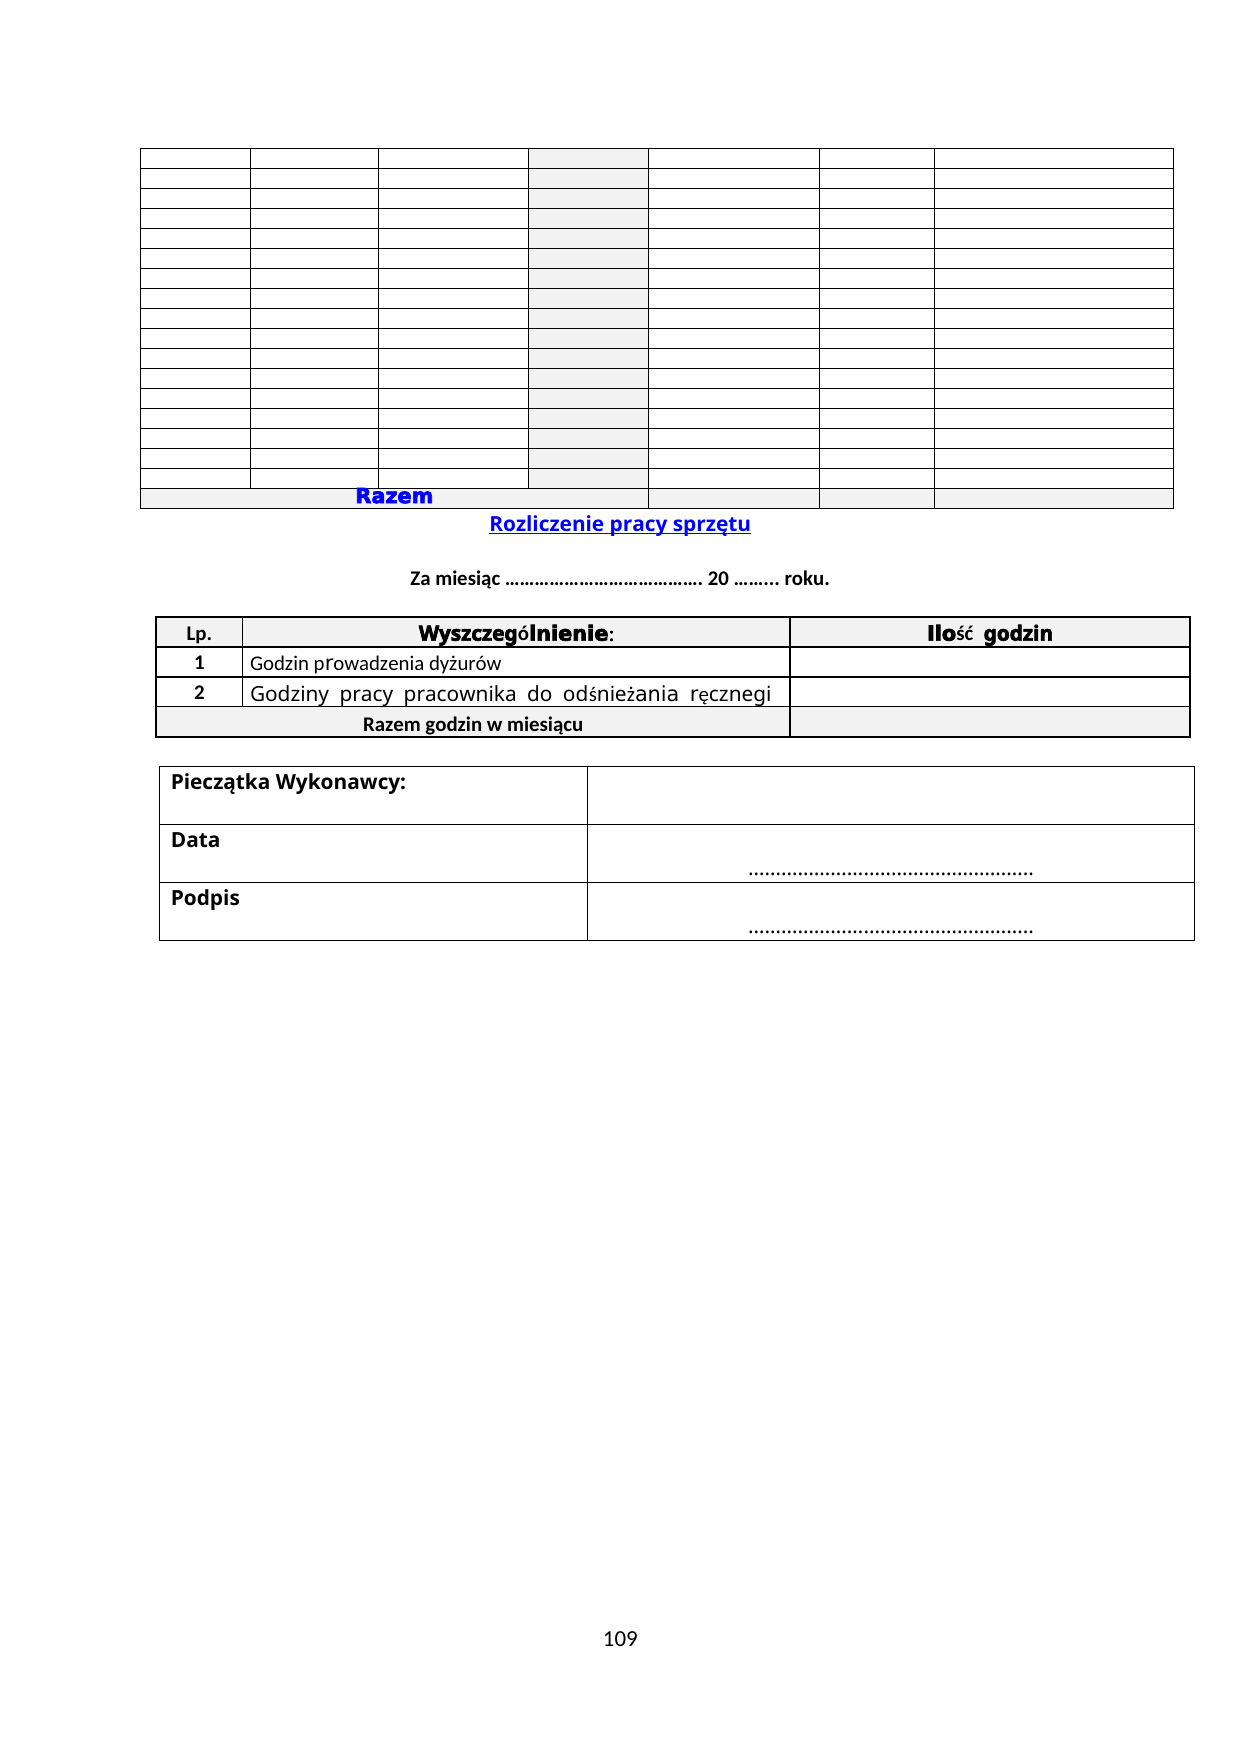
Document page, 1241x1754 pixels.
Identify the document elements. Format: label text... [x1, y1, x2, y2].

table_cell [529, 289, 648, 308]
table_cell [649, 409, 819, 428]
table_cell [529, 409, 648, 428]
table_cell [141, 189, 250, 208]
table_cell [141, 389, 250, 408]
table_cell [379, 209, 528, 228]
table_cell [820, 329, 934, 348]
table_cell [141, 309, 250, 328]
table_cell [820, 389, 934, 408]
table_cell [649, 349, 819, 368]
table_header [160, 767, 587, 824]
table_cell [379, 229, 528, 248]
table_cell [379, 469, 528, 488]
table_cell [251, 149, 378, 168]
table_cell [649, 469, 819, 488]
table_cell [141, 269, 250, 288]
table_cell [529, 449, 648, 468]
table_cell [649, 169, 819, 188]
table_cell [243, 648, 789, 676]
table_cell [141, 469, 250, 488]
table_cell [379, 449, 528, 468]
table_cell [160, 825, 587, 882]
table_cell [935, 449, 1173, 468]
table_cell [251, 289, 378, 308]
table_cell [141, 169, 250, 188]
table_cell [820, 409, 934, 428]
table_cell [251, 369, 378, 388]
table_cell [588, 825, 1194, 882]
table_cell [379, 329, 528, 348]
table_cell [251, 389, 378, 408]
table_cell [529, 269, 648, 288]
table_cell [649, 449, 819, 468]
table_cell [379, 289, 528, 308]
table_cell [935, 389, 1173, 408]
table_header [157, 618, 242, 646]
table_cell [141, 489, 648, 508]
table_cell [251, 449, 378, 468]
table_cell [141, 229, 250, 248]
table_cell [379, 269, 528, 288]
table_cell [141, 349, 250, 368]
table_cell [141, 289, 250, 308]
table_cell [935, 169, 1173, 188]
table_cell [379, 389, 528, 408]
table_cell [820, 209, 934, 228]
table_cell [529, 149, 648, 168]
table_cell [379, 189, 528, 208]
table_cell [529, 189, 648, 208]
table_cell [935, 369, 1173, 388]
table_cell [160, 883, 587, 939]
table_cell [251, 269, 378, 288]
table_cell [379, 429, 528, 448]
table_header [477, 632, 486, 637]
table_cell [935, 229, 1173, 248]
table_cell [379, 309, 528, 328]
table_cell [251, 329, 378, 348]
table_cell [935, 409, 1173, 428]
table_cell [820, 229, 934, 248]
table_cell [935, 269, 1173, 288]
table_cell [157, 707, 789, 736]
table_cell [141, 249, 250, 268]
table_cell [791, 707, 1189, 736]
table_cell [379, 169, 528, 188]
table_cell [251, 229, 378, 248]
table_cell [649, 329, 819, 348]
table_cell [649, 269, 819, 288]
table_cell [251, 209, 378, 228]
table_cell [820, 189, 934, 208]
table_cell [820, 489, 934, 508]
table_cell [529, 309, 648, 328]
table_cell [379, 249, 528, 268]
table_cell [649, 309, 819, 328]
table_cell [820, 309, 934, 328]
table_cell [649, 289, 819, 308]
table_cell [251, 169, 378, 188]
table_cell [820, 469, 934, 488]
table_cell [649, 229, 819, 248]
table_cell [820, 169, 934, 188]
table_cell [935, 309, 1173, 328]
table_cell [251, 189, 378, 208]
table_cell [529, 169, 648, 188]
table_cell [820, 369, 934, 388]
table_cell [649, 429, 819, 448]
text Rozliczenie pracy sprzętu [148, 509, 1093, 537]
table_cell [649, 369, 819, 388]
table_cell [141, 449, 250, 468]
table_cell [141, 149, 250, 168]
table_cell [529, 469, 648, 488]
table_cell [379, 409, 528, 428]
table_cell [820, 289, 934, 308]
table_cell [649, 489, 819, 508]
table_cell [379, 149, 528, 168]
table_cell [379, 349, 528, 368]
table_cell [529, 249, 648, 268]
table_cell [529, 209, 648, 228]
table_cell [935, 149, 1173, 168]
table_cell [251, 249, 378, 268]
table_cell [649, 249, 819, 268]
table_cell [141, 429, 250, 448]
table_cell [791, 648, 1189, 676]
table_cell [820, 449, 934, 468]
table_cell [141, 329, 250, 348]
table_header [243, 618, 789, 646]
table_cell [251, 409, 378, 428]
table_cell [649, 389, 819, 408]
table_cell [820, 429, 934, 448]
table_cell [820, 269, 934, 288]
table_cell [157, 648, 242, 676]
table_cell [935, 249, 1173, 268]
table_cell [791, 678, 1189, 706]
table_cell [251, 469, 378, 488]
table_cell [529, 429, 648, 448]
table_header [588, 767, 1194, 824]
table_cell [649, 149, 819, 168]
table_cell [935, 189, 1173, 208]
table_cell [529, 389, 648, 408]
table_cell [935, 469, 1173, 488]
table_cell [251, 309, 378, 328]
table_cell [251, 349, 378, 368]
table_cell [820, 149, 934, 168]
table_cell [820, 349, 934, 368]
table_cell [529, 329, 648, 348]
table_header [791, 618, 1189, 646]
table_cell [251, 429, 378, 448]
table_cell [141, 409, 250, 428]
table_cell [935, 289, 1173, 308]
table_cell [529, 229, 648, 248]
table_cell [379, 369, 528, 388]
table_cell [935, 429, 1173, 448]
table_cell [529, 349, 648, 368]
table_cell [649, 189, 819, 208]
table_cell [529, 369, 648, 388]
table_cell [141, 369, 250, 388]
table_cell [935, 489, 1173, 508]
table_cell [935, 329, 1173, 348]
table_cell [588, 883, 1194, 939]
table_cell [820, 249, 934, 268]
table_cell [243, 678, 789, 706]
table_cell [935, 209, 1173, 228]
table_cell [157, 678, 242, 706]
text Za miesiąc …………………………………. 20 ……... roku. [148, 566, 1093, 591]
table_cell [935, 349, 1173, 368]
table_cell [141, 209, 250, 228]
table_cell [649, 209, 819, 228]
